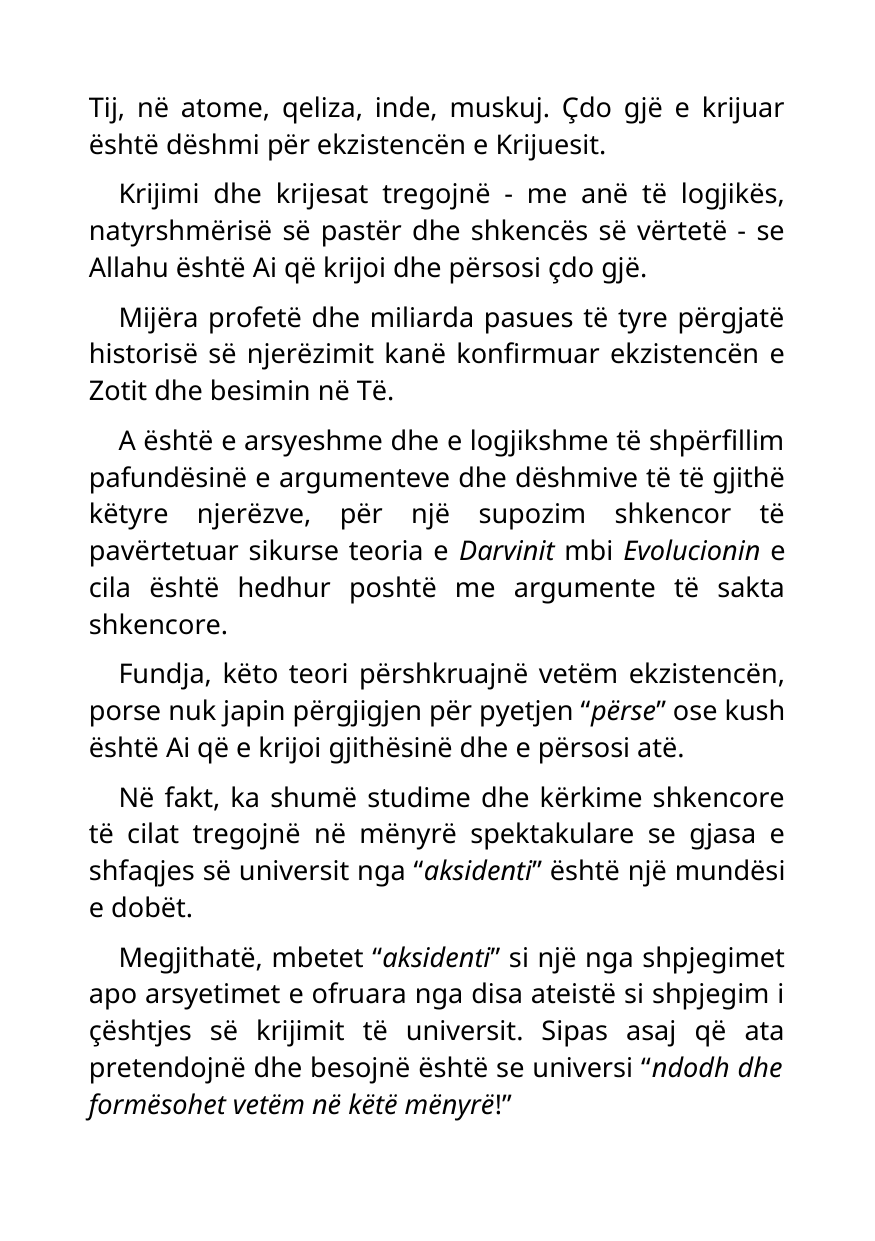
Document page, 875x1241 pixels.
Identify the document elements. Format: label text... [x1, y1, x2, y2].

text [89, 89, 785, 162]
text Fundja, këto teori përshkruajnë vetëm ekzistencën, porse nuk japin përgjigjen për pyetjen “përse” ose kush është Ai që e krijoi gjithësinë dhe e përsosi atë. [89, 655, 785, 766]
text Megjithatë, mbetet “aksidenti” si një nga shpjegimet apo arsyetimet e ofruara nga disa ateistë si shpjegim i çështjes së krijimit të universit. Sipas asaj që ata pretendojnë dhe besojnë është se universi “ndodh dhe formësohet vetëm në këtë mënyrë!” [89, 938, 785, 1122]
text Mijëra profetë dhe miliarda pasues të tyre përgjatë historisë së njerëzimit kanë konfirmuar ekzistencën e Zotit dhe besimin në Të. [89, 298, 785, 409]
text Në fakt, ka shumë studime dhe kërkime shkencore të cilat tregojnë në mënyrë spektakulare se gjasa e shfaqjes së universit nga “aksidenti” është një mundësi e dobët. [89, 778, 785, 926]
text Krijimi dhe krijesat tregojnë - me anë të logjikës, natyrshmërisë së pastër dhe shkencës së vërtetë - se Allahu është Ai që krijoi dhe përsosi çdo gjë. [89, 175, 785, 286]
text A është e arsyeshme dhe e logjikshme të shpërfillim pafundësinë e argumenteve dhe dëshmive të të gjithë këtyre njerëzve, për një supozim shkencor të pavërtetuar sikurse teoria e Darvinit mbi Evolucionin e cila është hedhur poshtë me argumente të sakta shkencore. [89, 421, 785, 642]
